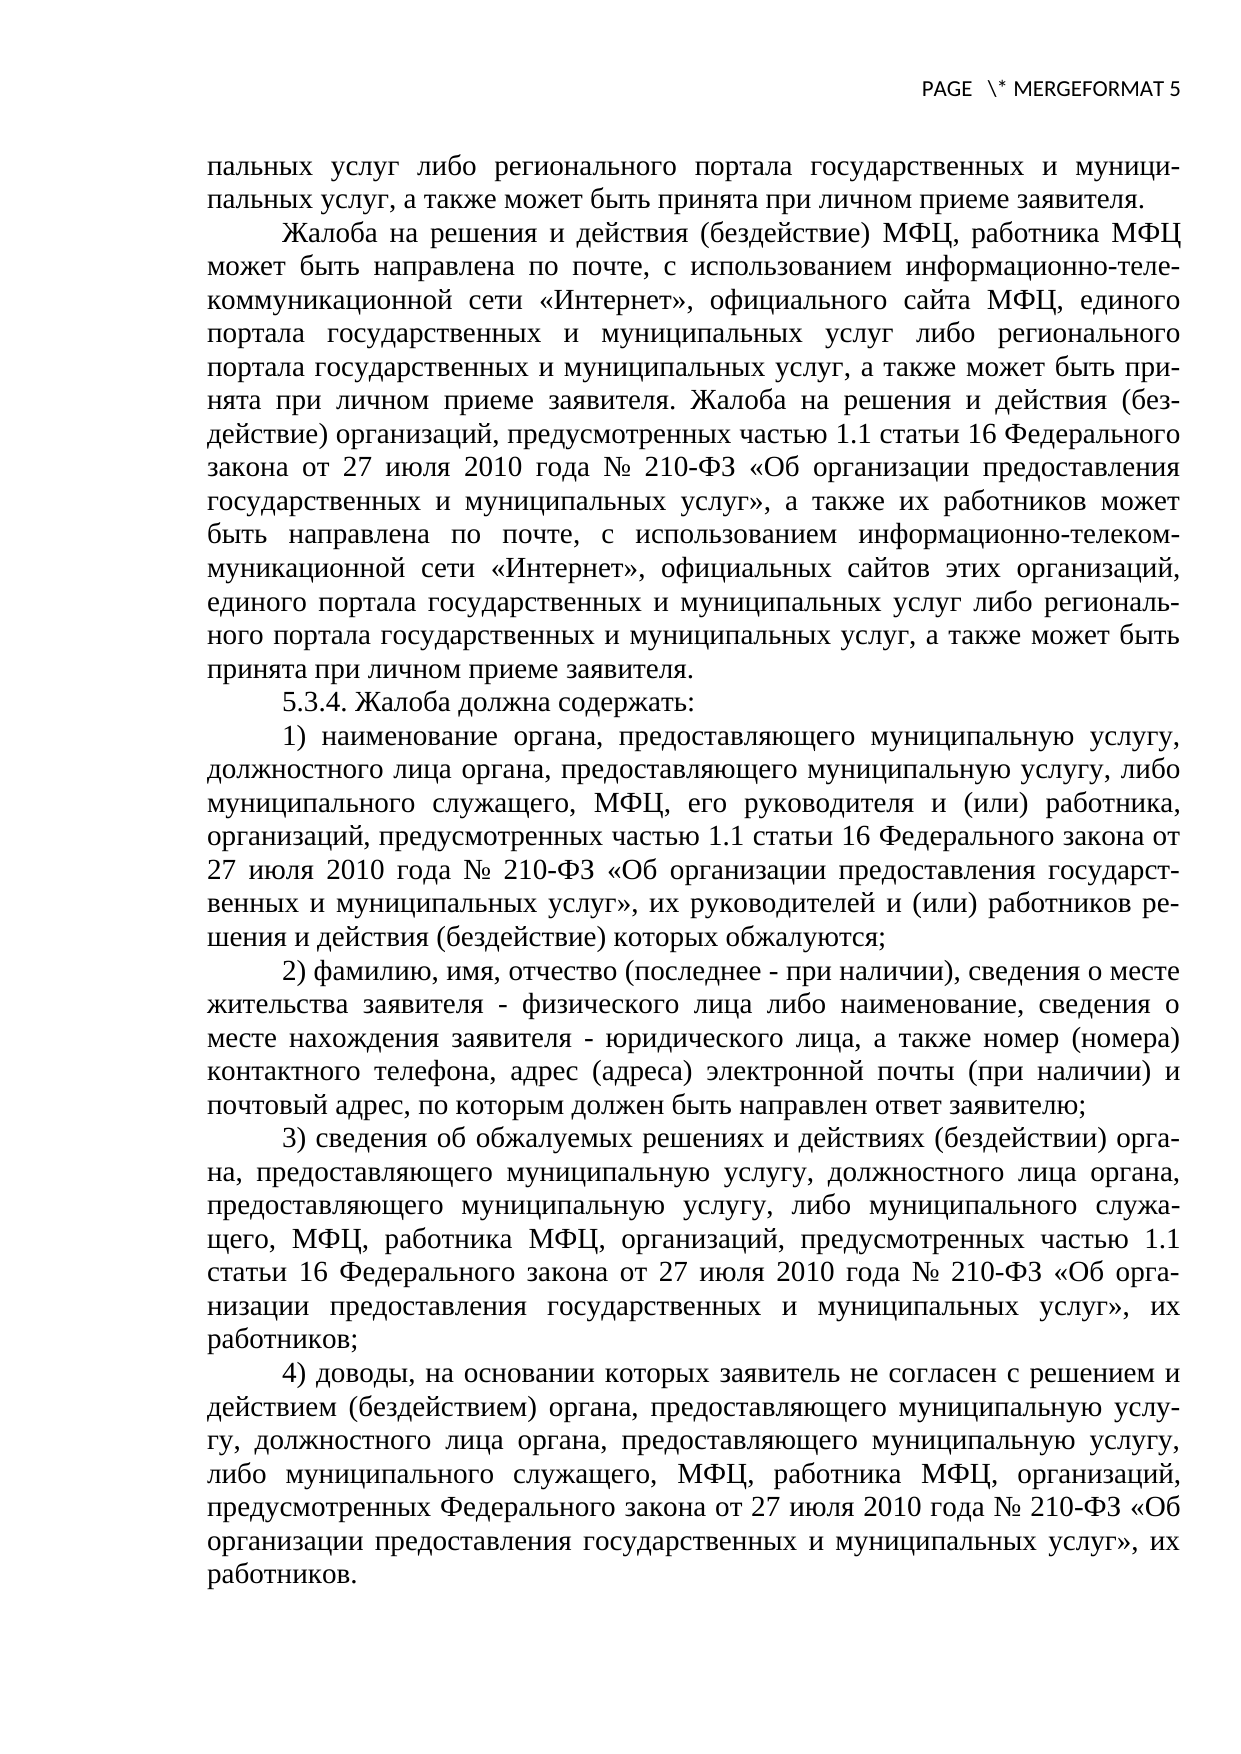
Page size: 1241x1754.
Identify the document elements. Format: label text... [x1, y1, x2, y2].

text 1) наименование органа, предоставляющего муниципальную услугу, должностного лица органа, предоставляющего муниципальную услугу, либо муниципального служащего, МФЦ, его руководителя и (или) работника, организаций, предусмотренных частью 1.1 статьи 16 Федерального закона от 27 июля 2010 года № 210-ФЗ «Об организации предоставления государст-венных и муниципальных услуг», их руководителей и (или) работников ре-шения и действия (бездействие) которых обжалуются; [207, 718, 1181, 953]
text 4) доводы, на основании которых заявитель не согласен с решением и действием (бездействием) органа, предоставляющего муниципальную услу-гу, должностного лица органа, предоставляющего муниципальную услугу, либо муниципального служащего, МФЦ, работника МФЦ, организаций, предусмотренных Федерального закона от 27 июля 2010 года № 210-ФЗ «Об организации предоставления государственных и муниципальных услуг», их работников. [207, 1355, 1181, 1590]
text Жалоба на решения и действия (бездействие) МФЦ, работника МФЦ может быть направлена по почте, с использованием информационно-теле-коммуникационной сети «Интернет», официального сайта МФЦ, единого портала государственных и муниципальных услуг либо регионального портала государственных и муниципальных услуг, а также может быть при-нята при личном приеме заявителя. Жалоба на решения и действия (без-действие) организаций, предусмотренных частью 1.1 статьи 16 Федерального закона от 27 июля 2010 года № 210-ФЗ «Об организации предоставления государственных и муниципальных услуг», а также их работников может быть направлена по почте, с использованием информационно-телеком-муникационной сети «Интернет», официальных сайтов этих организаций, единого портала государственных и муниципальных услуг либо региональ-ного портала государственных и муниципальных услуг, а также может быть принята при личном приеме заявителя. [207, 215, 1181, 684]
text 2) фамилию, имя, отчество (последнее - при наличии), сведения о месте жительства заявителя - физического лица либо наименование, сведения о месте нахождения заявителя - юридического лица, а также номер (номера) контактного телефона, адрес (адреса) электронной почты (при наличии) и почтовый адрес, по которым должен быть направлен ответ заявителю; [207, 953, 1181, 1120]
text 3) сведения об обжалуемых решениях и действиях (бездействии) орга-на, предоставляющего муниципальную услугу, должностного лица органа, предоставляющего муниципальную услугу, либо муниципального служа-щего, МФЦ, работника МФЦ, организаций, предусмотренных частью 1.1 статьи 16 Федерального закона от 27 июля 2010 года № 210-ФЗ «Об орга-низации предоставления государственных и муниципальных услуг», их работников; [207, 1120, 1181, 1355]
text 5.3.4. Жалоба должна содержать: [207, 684, 1181, 718]
